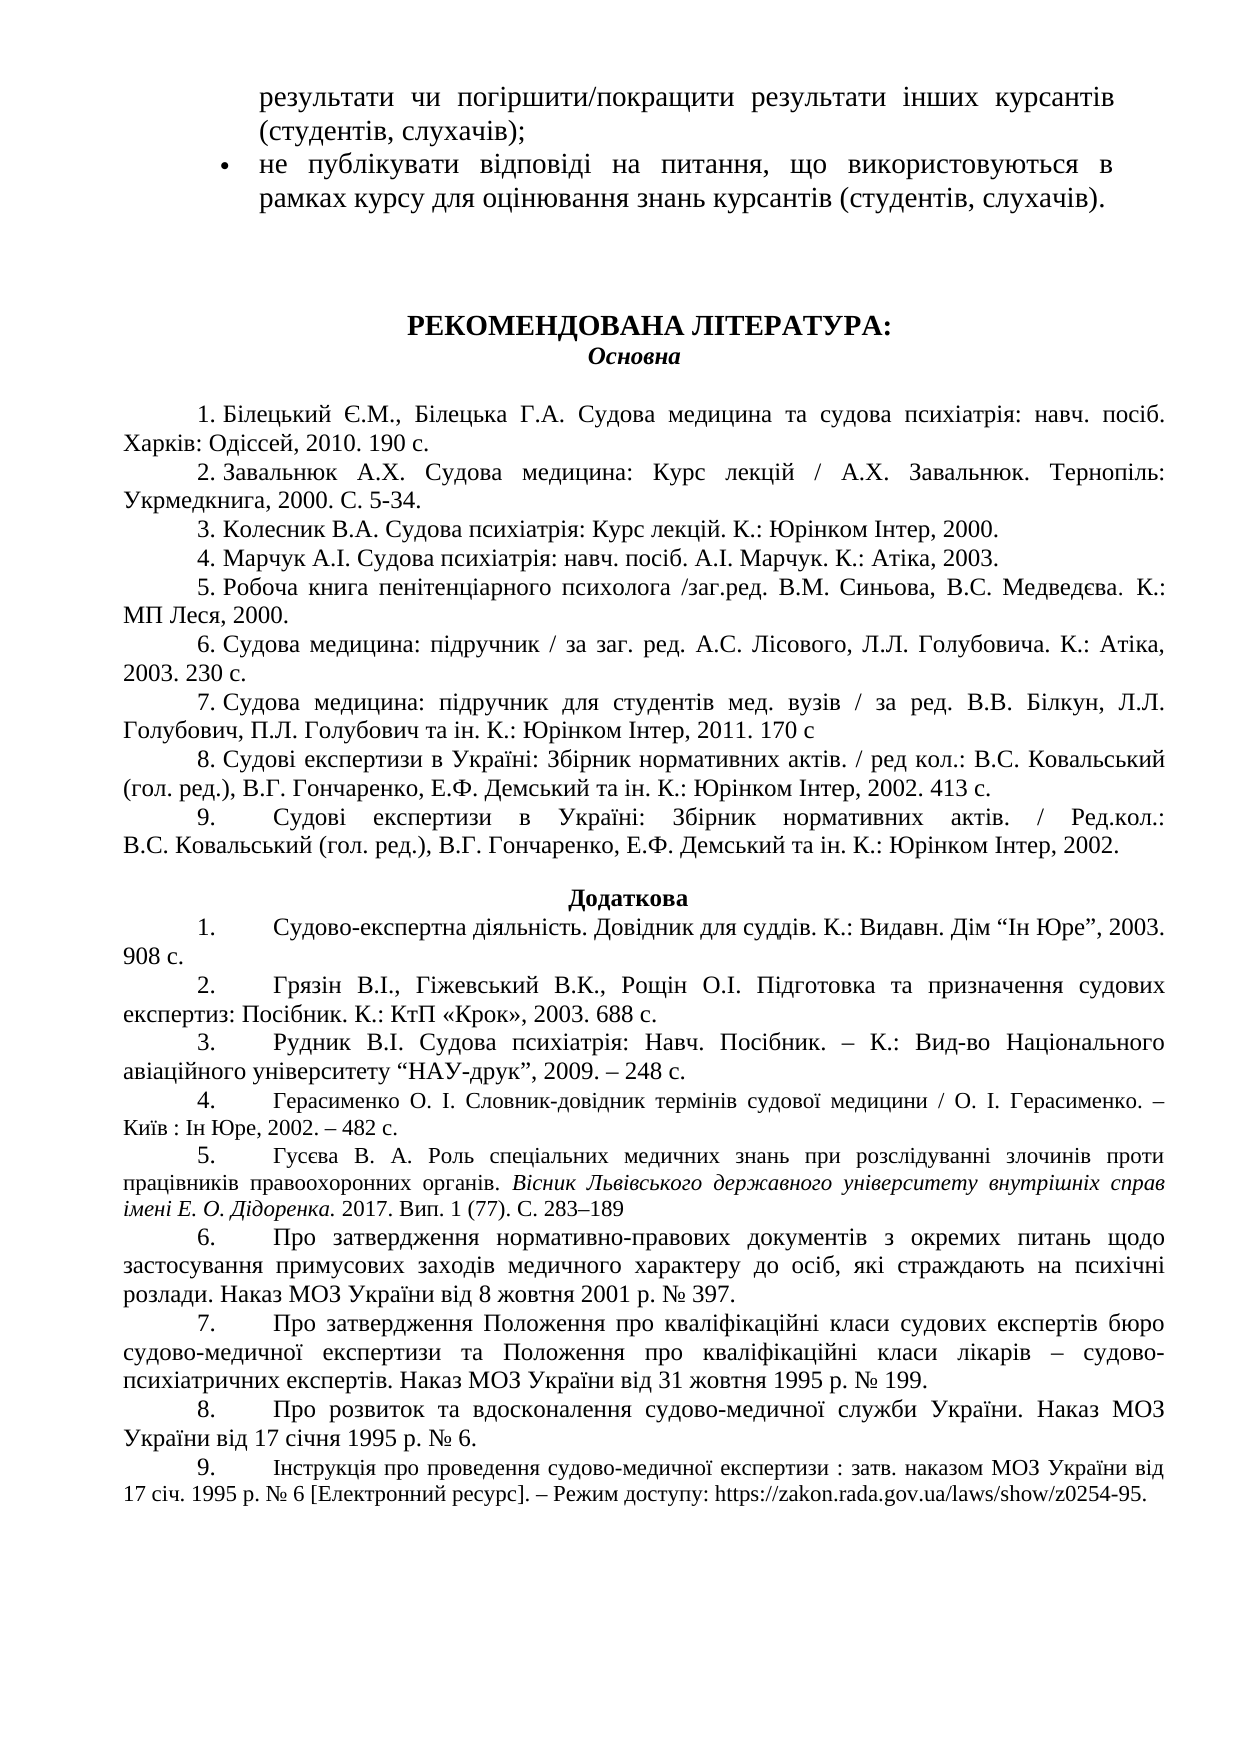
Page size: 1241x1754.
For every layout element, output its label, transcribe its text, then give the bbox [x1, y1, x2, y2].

list Завальнюк А.Х. Судова медицина: Курс лекцій / А.Х. Завальнюк. Тернопіль: Укрмедкнига, 2000. С. 5-34. [123, 457, 1166, 514]
list Робоча книга пенітенціарного психолога /заг.ред. В.М. Синьова, В.С. МедведєваК.: МП Леся, 2000. [123, 572, 1166, 629]
list Про розвиток та вдосконалення судово-медичної служби України. Наказ МОЗ України від 17 січня 1995 р. № 6. [123, 1394, 1166, 1452]
list Інструкція про проведення судово-медичної експертизи : затв. наказом МОЗ України від 17 січ. 1995 р. № 6 [Електронний ресурс]. – Режим доступу: https://zakon.rada.gov.ua/laws/show/z0254-95. [123, 1452, 1166, 1507]
list Судова медицина: підручник для студентів мед. вузів / за ред. В.В. Білкун, Л.Л. Голубович, П.Л. Голубович та ін. К.: Юрінком Інтер, 2011. 170 с [123, 687, 1166, 744]
list Судова медицина: підручник / за заг. ред. А.С. Лісового, Л.Л. Голубовича. К.: Атіка, 2003. 230 с. [123, 629, 1166, 687]
text Основна [251, 342, 1017, 371]
list Про затвердження Положення про кваліфікаційні класи судових експертів бюро судово-медичної експертизи та Положення про кваліфікаційні класи лікарів – судово-психіатричних експертів. Наказ МОЗ України від 31 жовтня 1995 р. № 199. [123, 1308, 1166, 1394]
list Грязін В.І., Гіжевський В.К., Рощін О.І. Підготовка та призначення судових експертиз: Посібник. К.: КтП «Крок», 2003. 688 с. [123, 970, 1166, 1027]
list Марчук А.І. Судова психіатрія: навч. посіб. А.І. Марчук. К.: Атіка, 2003. [123, 543, 1166, 572]
list Герасименко О. І. Словник-довідник термінів судової медицини / О. І. Герасименко. – Київ : Ін Юре, 2002. – 482 с. [123, 1085, 1166, 1140]
list Про затвердження нормативно-правових документів з окремих питань щодо застосування примусових заходів медичного характеру до осіб, які страждають на психічні розлади. Наказ МОЗ України від 8 жовтня 2001 р. № 397. [123, 1222, 1166, 1308]
list Колесник В.А. Судова психіатрія: Курс лекцій. К.: Юрінком Інтер, 2000. [123, 514, 1166, 543]
list Судово-експертна діяльність. Довідник для суддів. К.: Видавн. Дім “Ін Юре”, 2003. 908 с. [123, 912, 1166, 970]
list Білецький Є.М., Білецька Г.А. Судова медицина та судова психіатрія: навч. посіб. Харків: Одіссей, 2010. 190 с. [123, 399, 1166, 457]
subtitle РЕКОМЕНДОВАНА ЛІТЕРАТУРА: [407, 308, 1166, 342]
list Рудник В.І. Судова психіатрія: Навч. Посібник. – К.: Вид-во Національного авіаційного університету “НАУ-друк”, 2009. – 248 с. [123, 1027, 1166, 1085]
text Додаткова [246, 884, 1010, 912]
list Судові експертизи в Україні: Збірник нормативних актів. / Ред.кол.: В.С. Ковальський (гол. ред.), В.Г. Гончаренко, Е.Ф. Демський та ін. К.: Юрінком Інтер, 2002. [123, 802, 1166, 859]
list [221, 79, 1114, 146]
list Судові експертизи в Україні: Збірник нормативних актів. / ред кол.: В.С. Ковальський (гол. ред.), В.Г. Гончаренко, Е.Ф. Демський та ін. К.: Юрінком Інтер, 2002. 413 с. [123, 744, 1166, 802]
list не публікувати відповіді на питання, що використовуються в рамках курсу для оцінювання знань курсантів (студентів, слухачів). [221, 146, 1114, 213]
list Гусєва В. А. Роль спеціальних медичних знань при розслідуванні злочинів проти працівників правоохоронних органів. Вісник Львівського державного університету внутрішніх справ імені Е. О. Дідоренка. 2017. Вип. 1 (77). С. 283–189 [123, 1140, 1166, 1222]
